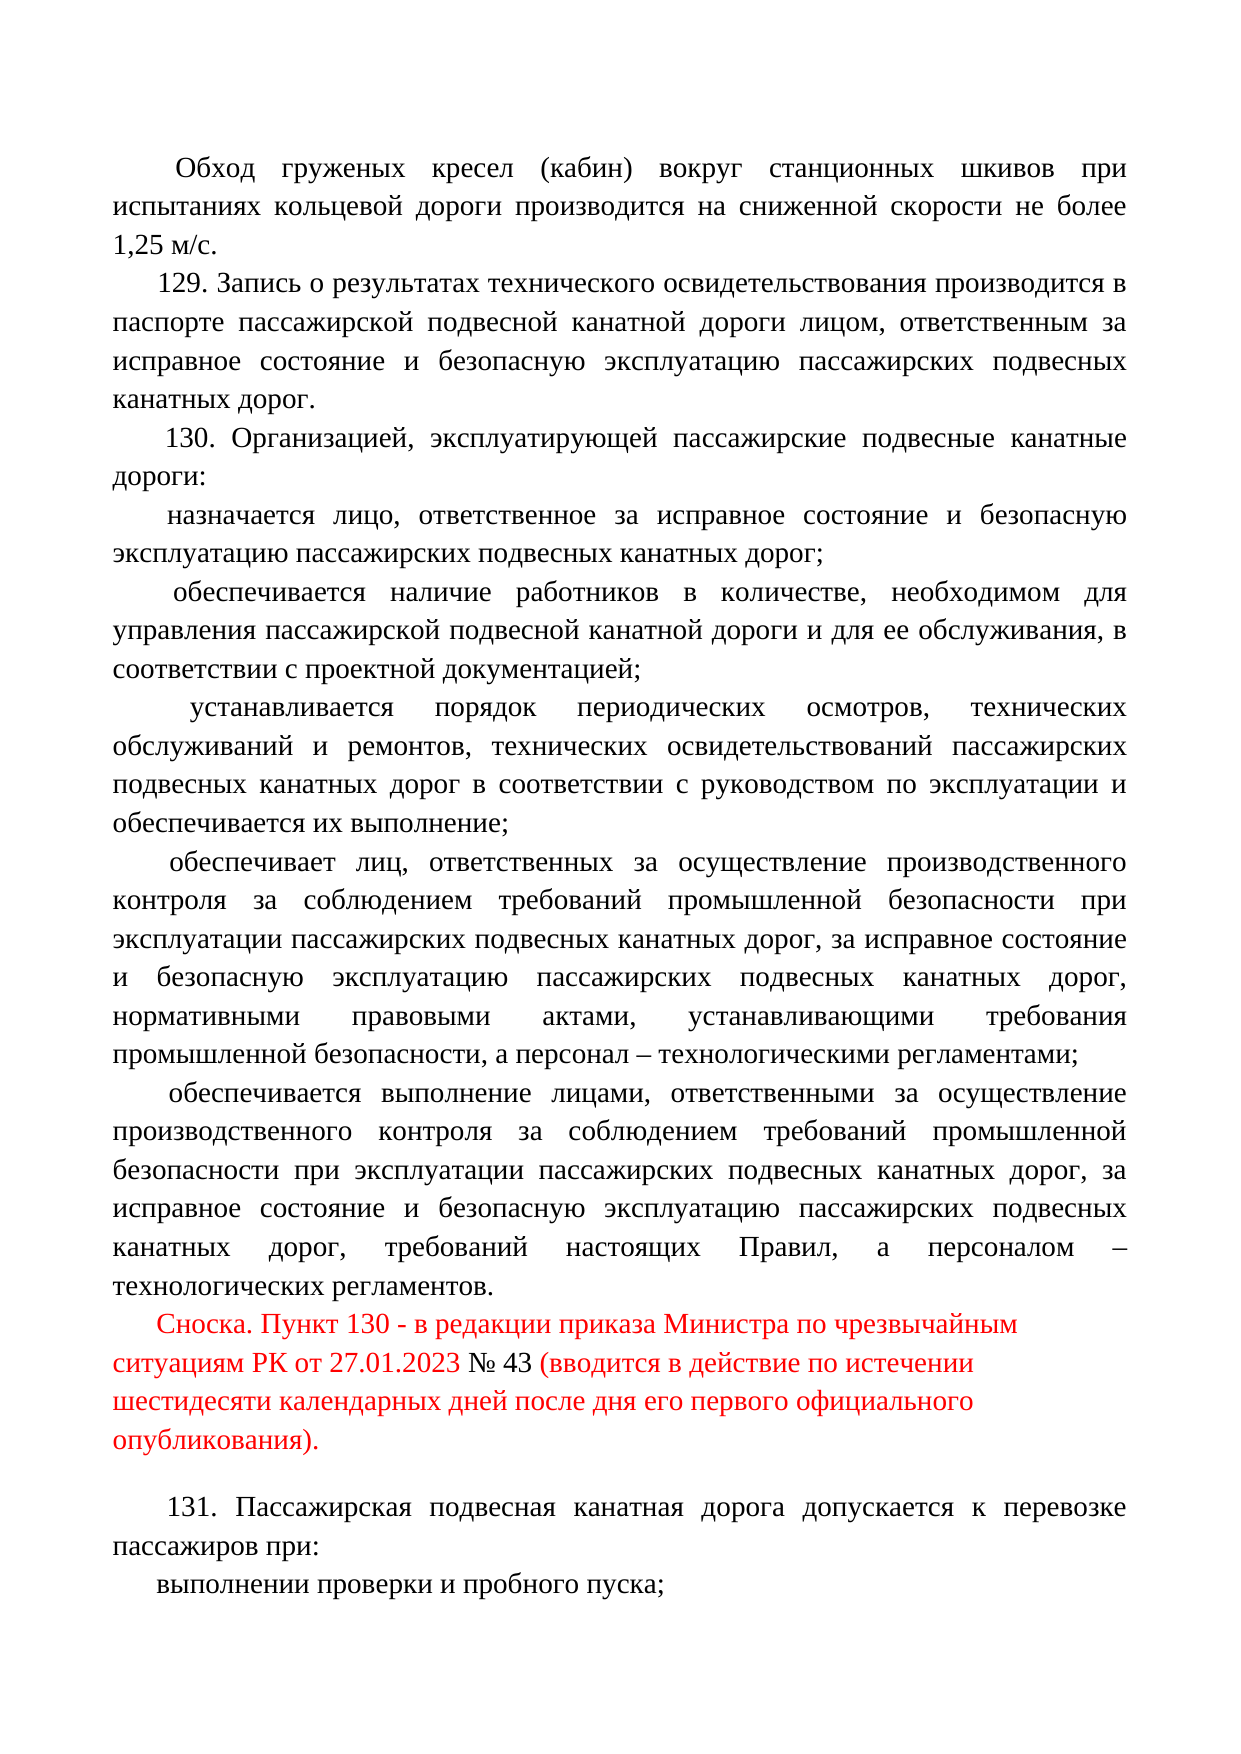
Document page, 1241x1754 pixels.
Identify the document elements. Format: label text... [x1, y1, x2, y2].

text Сноска. Пункт 130 - в редакции приказа Министра по чрезвычайным ситуациям РК от 27.01.2023 № 43 (вводится в действие по истечении шестидесяти календарных дней после дня его первого официального опубликования). [112, 1306, 1128, 1486]
text назначается лицо, ответственное за исправное состояние и безопасную эксплуатацию пассажирских подвесных канатных дорог; [112, 497, 1128, 569]
text обеспечивается наличие работников в количестве, необходимом для управления пассажирской подвесной канатной дороги и для ее обслуживания, в соответствии с проектной документацией; [112, 574, 1128, 684]
text Обход груженых кресел (кабин) вокруг станционных шкивов при испытаниях кольцевой дороги производится на сниженной скорости не более 1,25 м/с. [112, 150, 1128, 261]
text 129. Запись о результатах технического освидетельствования производится в паспорте пассажирской подвесной канатной дороги лицом, ответственным за исправное состояние и безопасную эксплуатацию пассажирских подвесных канатных дорог. [112, 266, 1128, 415]
text обеспечивает лиц, ответственных за осуществление производственного контроля за соблюдением требований промышленной безопасности при эксплуатации пассажирских подвесных канатных дорог, за исправное состояние и безопасную эксплуатацию пассажирских подвесных канатных дорог, нормативными правовыми актами, устанавливающими требования промышленной безопасности, а персонал – технологическими регламентами; [112, 844, 1128, 1070]
text устанавливается порядок периодических осмотров, технических обслуживаний и ремонтов, технических освидетельствований пассажирских подвесных канатных дорог в соответствии с руководством по эксплуатации и обеспечивается их выполнение; [112, 689, 1128, 839]
text выполнении проверки и пробного пуска; [112, 1567, 1128, 1600]
text 131. Пассажирская подвесная канатная дорога допускается к перевозке пассажиров при: [112, 1489, 1128, 1562]
text 130. Организацией, эксплуатирующей пассажирские подвесные канатные дороги: [112, 420, 1128, 492]
text обеспечивается выполнение лицами, ответственными за осуществление производственного контроля за соблюдением требований промышленной безопасности при эксплуатации пассажирских подвесных канатных дорог, за исправное состояние и безопасную эксплуатацию пассажирских подвесных канатных дорог, требований настоящих Правил, а персоналом – технологических регламентов. [112, 1075, 1128, 1301]
